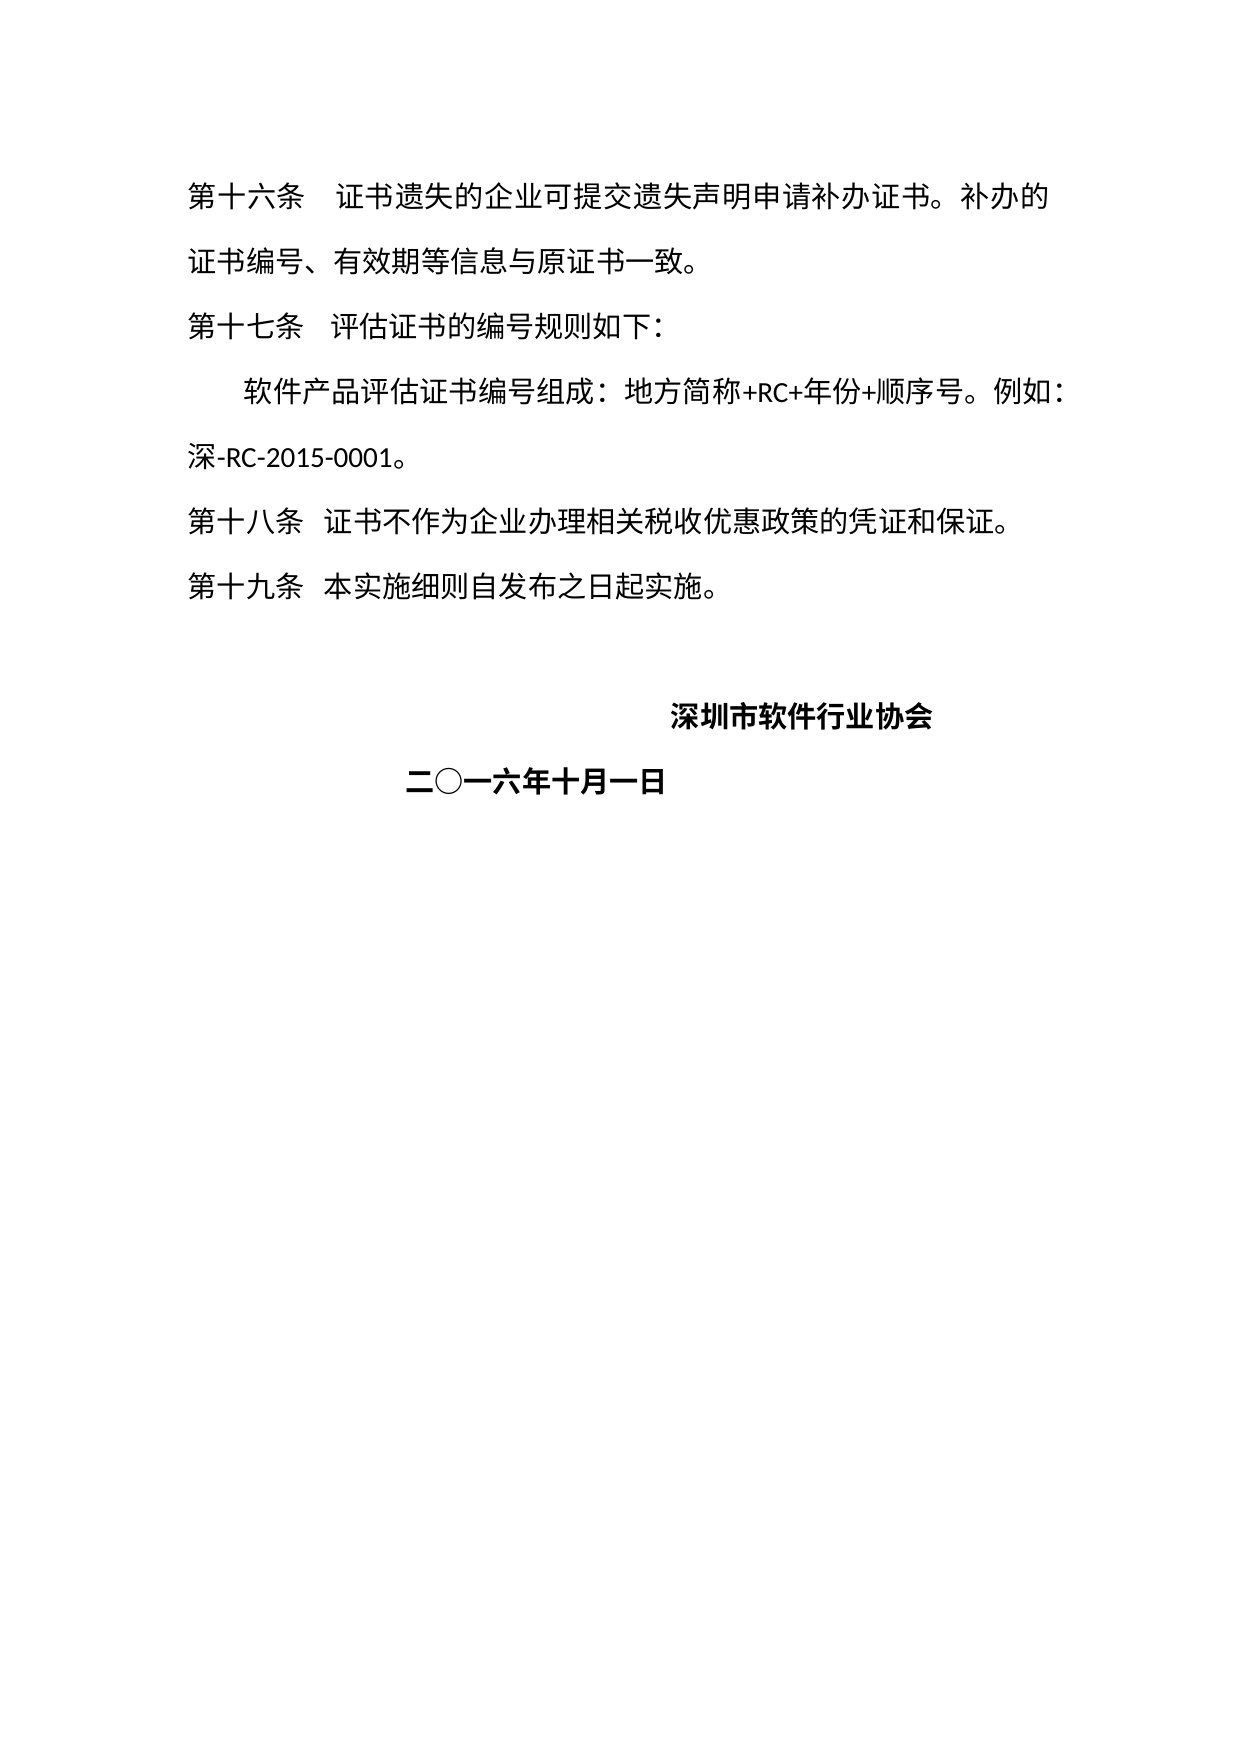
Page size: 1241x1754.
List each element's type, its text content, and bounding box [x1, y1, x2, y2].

text 软件产品评估证书编号组成：地方简称+RC+年份+顺序号。例如：深-RC-2015-0001。 [187, 357, 1053, 487]
text 第十八条 证书不作为企业办理相关税收优惠政策的凭证和保证。 [187, 487, 1053, 552]
text 第十九条 本实施细则自发布之日起实施。 [187, 552, 1053, 617]
text 二○一六年十月一日 [187, 747, 1053, 812]
text 第十七条 评估证书的编号规则如下： [187, 292, 1053, 357]
text 第十六条 证书遗失的企业可提交遗失声明申请补办证书。补办的证书编号、有效期等信息与原证书一致。 [187, 162, 1053, 292]
text 深圳市软件行业协会 [187, 682, 1053, 747]
